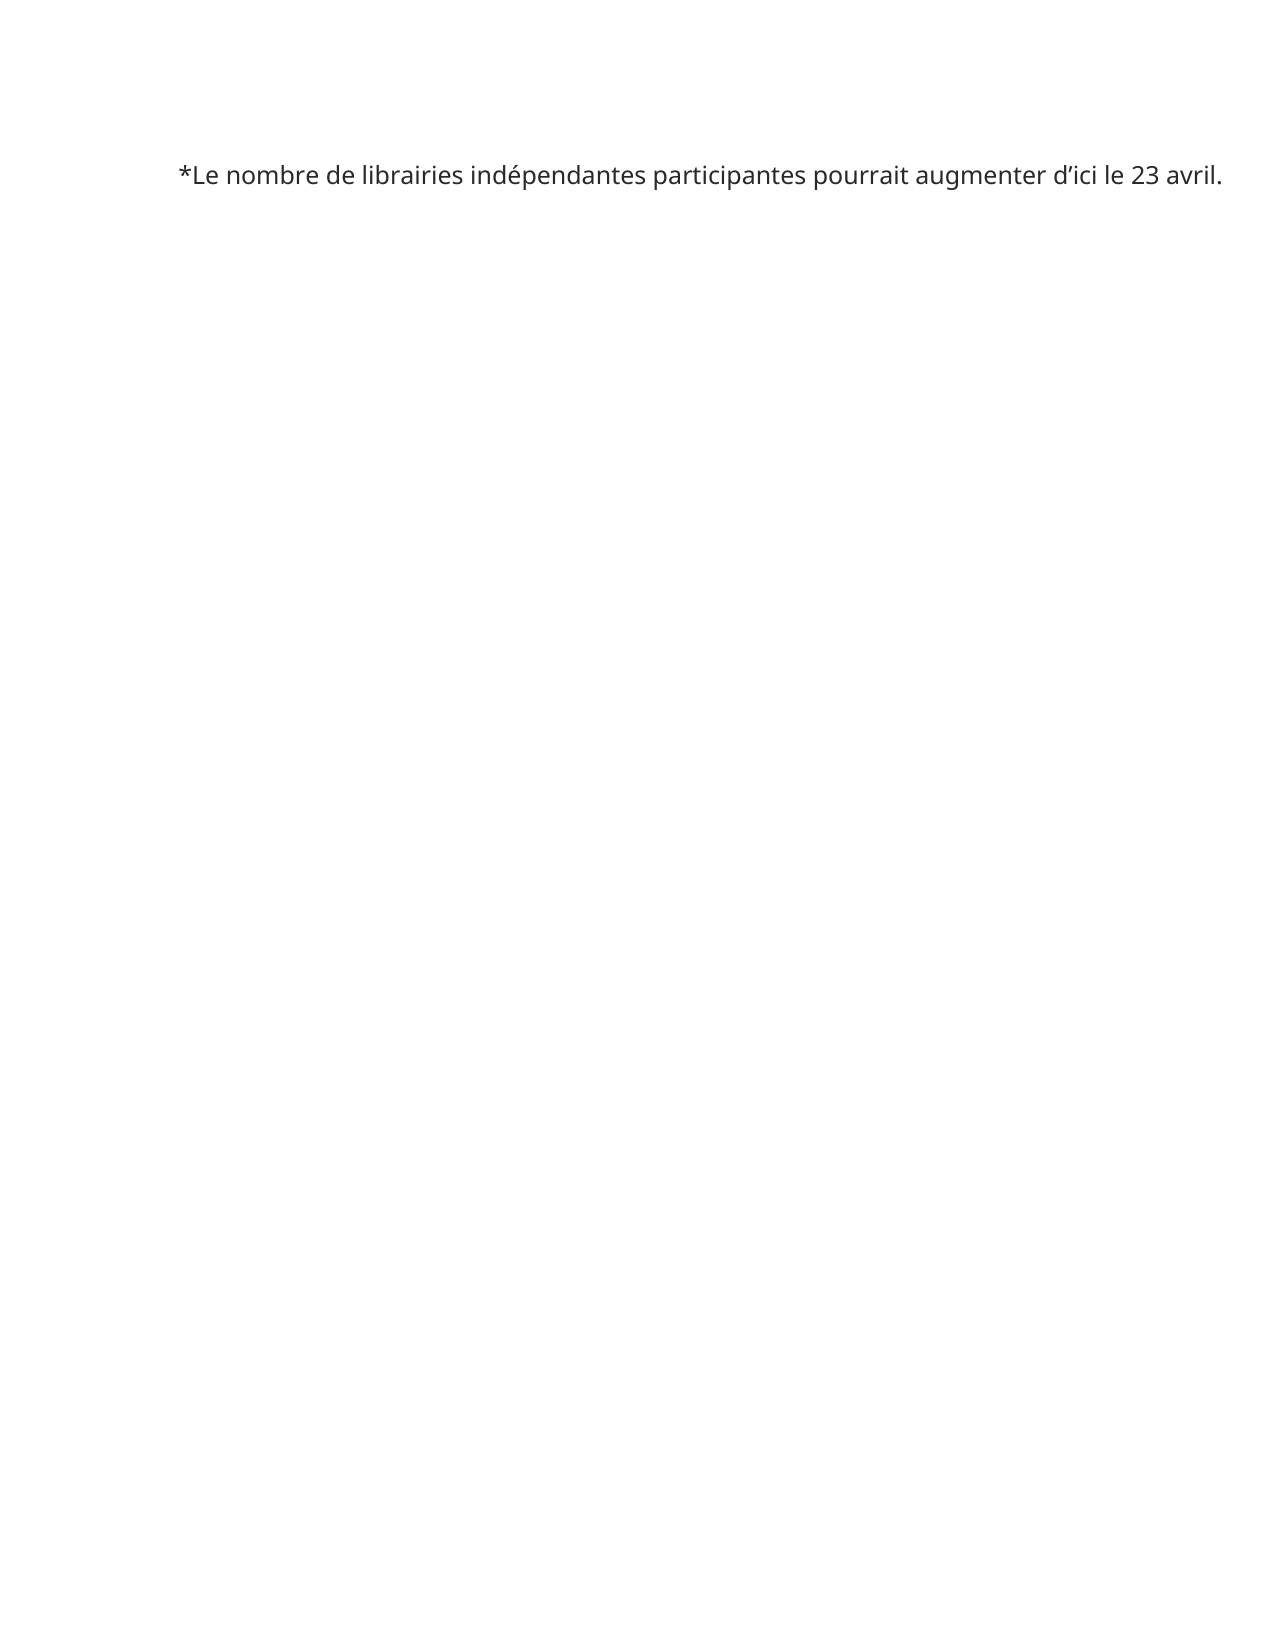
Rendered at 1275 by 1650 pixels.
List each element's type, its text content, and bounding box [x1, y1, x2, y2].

table_header *Le nombre de librairies indépendantes participantes pourrait augmenter d’ici le 23 avril. [136, 148, 1275, 275]
